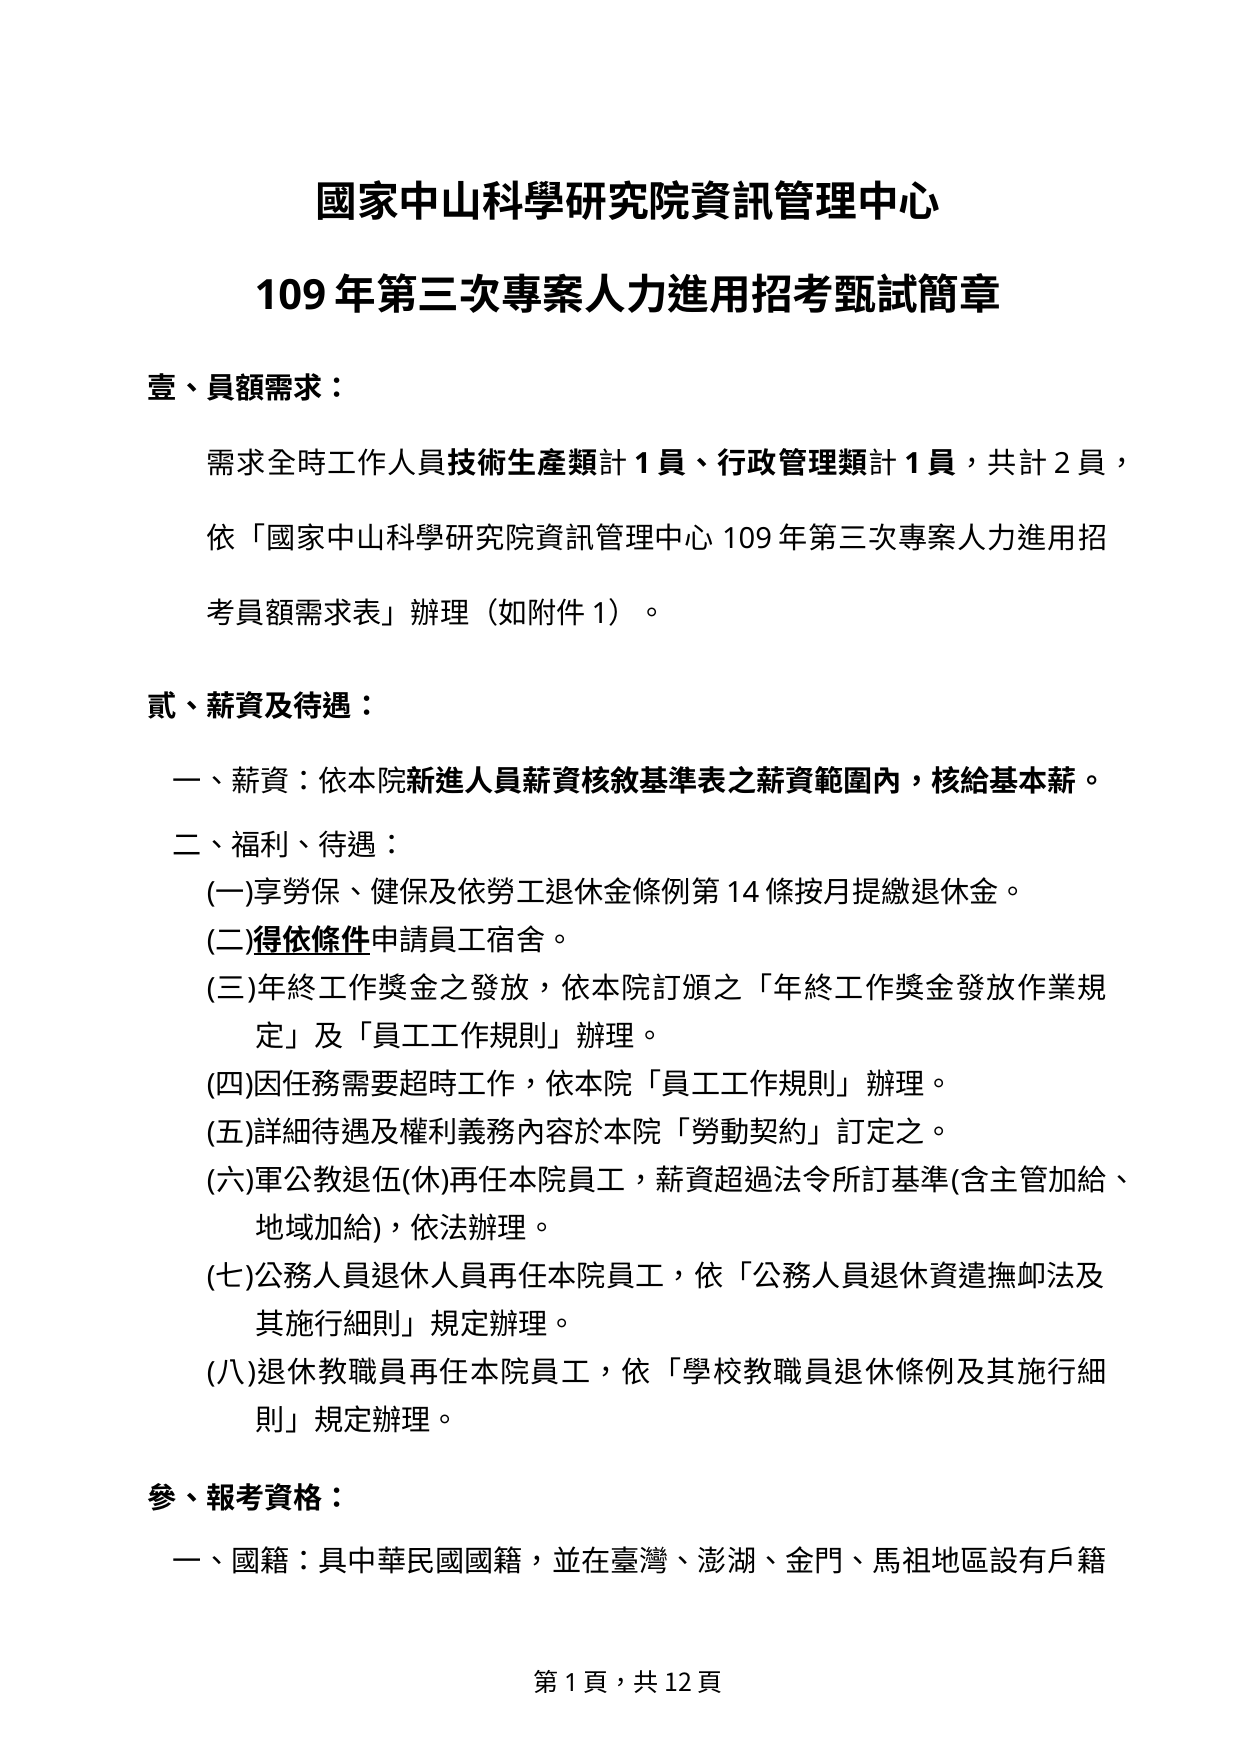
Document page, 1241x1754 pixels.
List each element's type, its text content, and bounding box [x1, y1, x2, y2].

text (八)退休教職員再任本院員工，依「學校教職員退休條例及其施行細則」規定辦理。 [207, 1344, 1107, 1439]
text (三)年終工作獎金之發放，依本院訂頒之「年終工作獎金發放作業規定」及「員工工作規則」辦理。 [207, 960, 1107, 1056]
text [173, 1533, 1107, 1581]
text (六)軍公教退伍(休)再任本院員工，薪資超過法令所訂基準(含主管加給、地域加給)，依法辦理。 [207, 1152, 1107, 1248]
text (七)公務人員退休人員再任本院員工，依「公務人員退休資遣撫卹法及其施行細則」規定辦理。 [207, 1248, 1107, 1344]
text 需求全時工作人員技術生產類計1員、行政管理類計1員，共計2員，依「國家中山科學研究院資訊管理中心109年第三次專案人力進用招考員額需求表」辦理（如附件1）。 [206, 423, 1107, 648]
text 參、報考資格： [148, 1458, 1107, 1533]
text 壹、員額需求： [148, 348, 1107, 423]
text (五)詳細待遇及權利義務內容於本院「勞動契約」訂定之。 [207, 1104, 1107, 1152]
text 貳、薪資及待遇： [148, 667, 1107, 742]
text 一、薪資：依本院新進人員薪資核敘基準表之薪資範圍內，核給基本薪。 [173, 742, 1107, 817]
text (一)享勞保、健保及依勞工退休金條例第14條按月提繳退休金。 [207, 864, 1107, 912]
text 109年第三次專案人力進用招考甄試簡章 [148, 254, 1107, 329]
text (二)得依條件申請員工宿舍。 [207, 912, 1107, 960]
text (四)因任務需要超時工作，依本院「員工工作規則」辦理。 [207, 1056, 1107, 1104]
text 二、福利、待遇： [173, 817, 1107, 864]
text 國家中山科學研究院資訊管理中心 [148, 160, 1107, 235]
